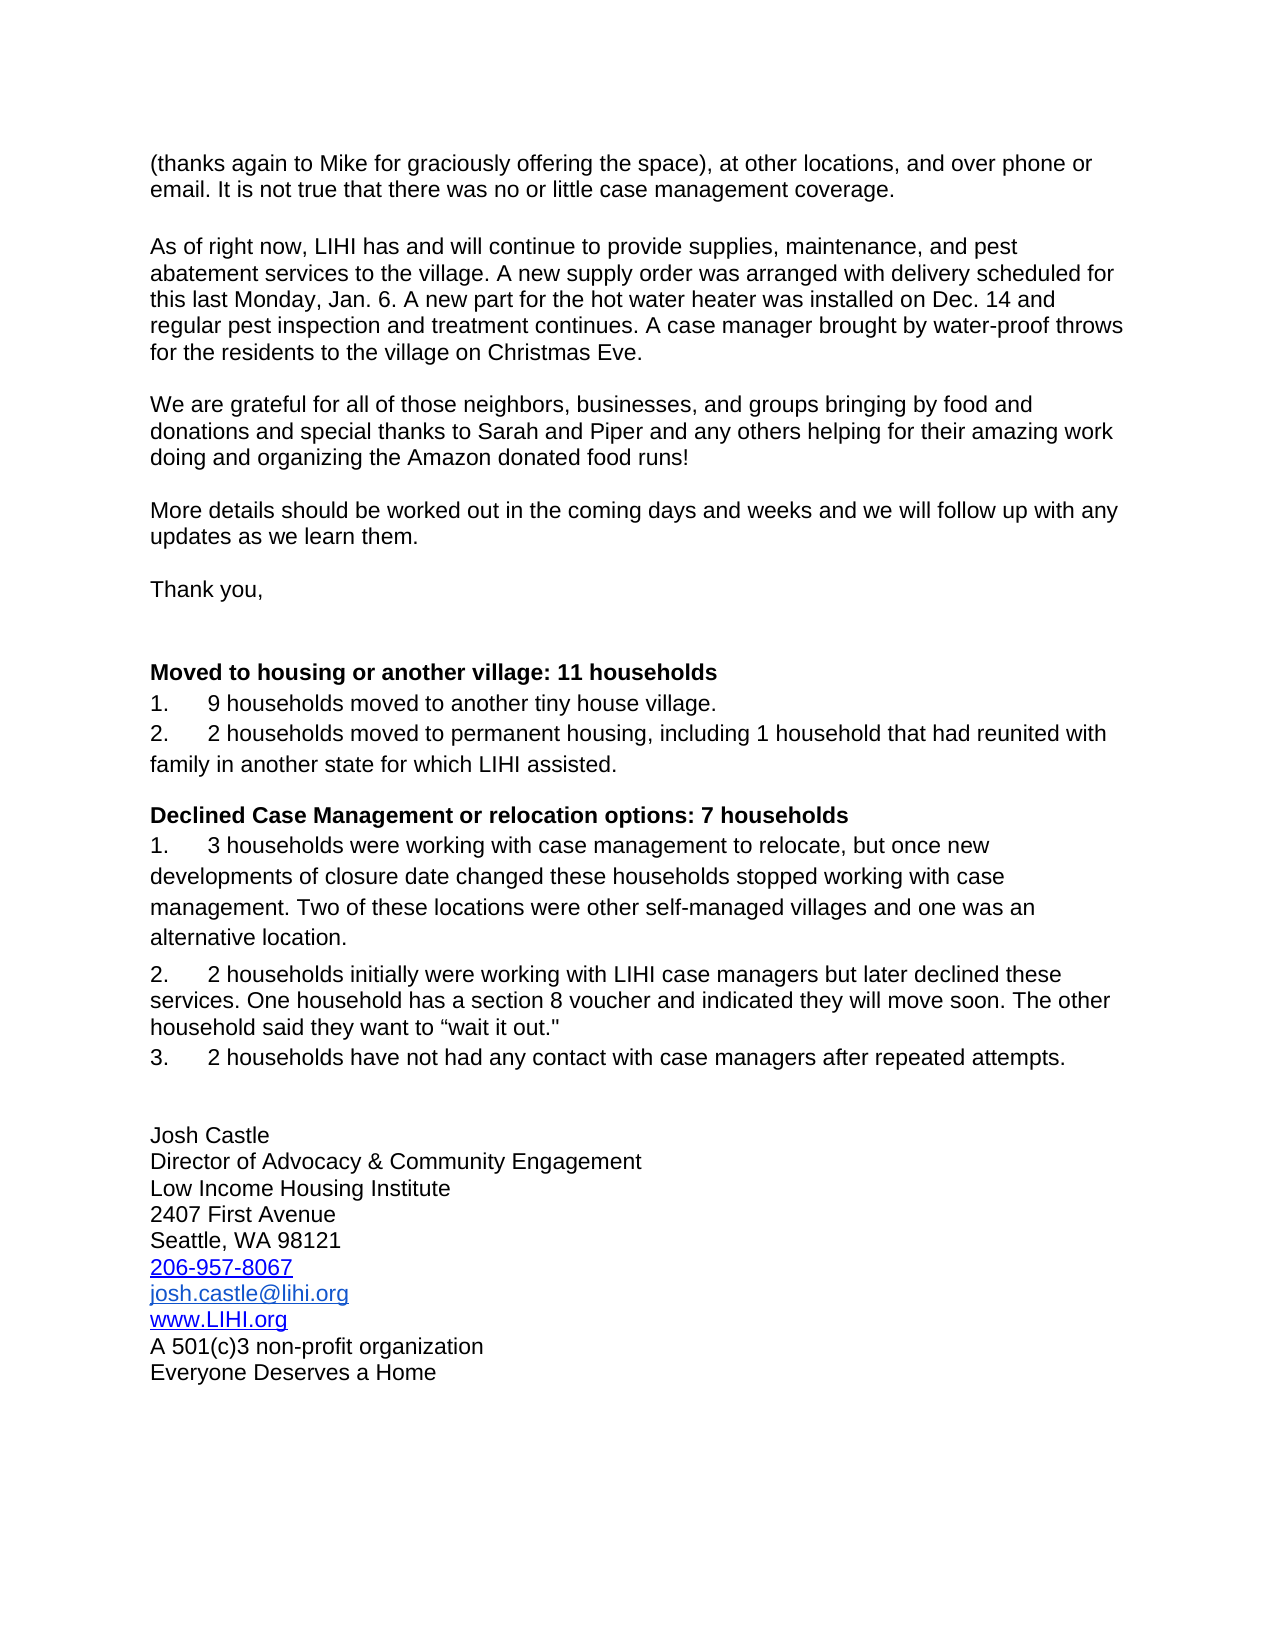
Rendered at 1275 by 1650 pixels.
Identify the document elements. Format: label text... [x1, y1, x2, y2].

text Director of Advocacy & Community Engagement [150, 1148, 1125, 1174]
text Moved to housing or another village: 11 households [150, 655, 1125, 685]
text 206-957-8067 [150, 1253, 1125, 1280]
text Declined Case Management or relocation options: 7 households [150, 798, 1125, 828]
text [150, 150, 1125, 233]
text 1. 3 households were working with case management to relocate, but once new developments of closure date changed these households stopped working with case management. Two of these locations were other self-managed villages and one was an alternative location. [150, 828, 1125, 950]
text 2407 First Avenue [150, 1201, 1125, 1227]
text As of right now, LIHI has and will continue to provide supplies, maintenance, and pest abatement services to the village. A new supply order was arranged with delivery scheduled for this last Monday, Jan. 6. A new part for the hot water heater was installed on Dec. 14 and regular pest inspection and treatment continues. A case manager brought by water-proof throws for the residents to the village on Christmas Eve. [150, 233, 1125, 365]
text We are grateful for all of those neighbors, businesses, and groups bringing by food and donations and special thanks to Sarah and Piper and any others helping for their amazing work doing and organizing the Amazon donated food runs! [150, 391, 1125, 470]
text Everyone Deserves a Home [150, 1359, 1125, 1385]
text 2. 2 households initially were working with LIHI case managers but later declined these services. One household has a section 8 voucher and indicated they will move soon. The other household said they want to “wait it out." [150, 961, 1125, 1040]
text 1. 9 households moved to another tiny house village. [150, 685, 1125, 716]
text 2. 2 households moved to permanent housing, including 1 household that had reunited with family in another state for which LIHI assisted. [150, 716, 1125, 777]
text josh.castle@lihi.org [150, 1280, 1125, 1306]
text A 501(c)3 non-profit organization [150, 1333, 1125, 1359]
text Josh Castle [150, 1122, 1125, 1148]
text Low Income Housing Institute [150, 1174, 1125, 1201]
text 3. 2 households have not had any contact with case managers after repeated attempts. [150, 1040, 1125, 1070]
text www.LIHI.org [150, 1306, 1125, 1333]
text More details should be worked out in the coming days and weeks and we will follow up with any updates as we learn them. [150, 497, 1125, 549]
text Seattle, WA 98121 [150, 1227, 1125, 1253]
text Thank you, [150, 576, 1125, 602]
